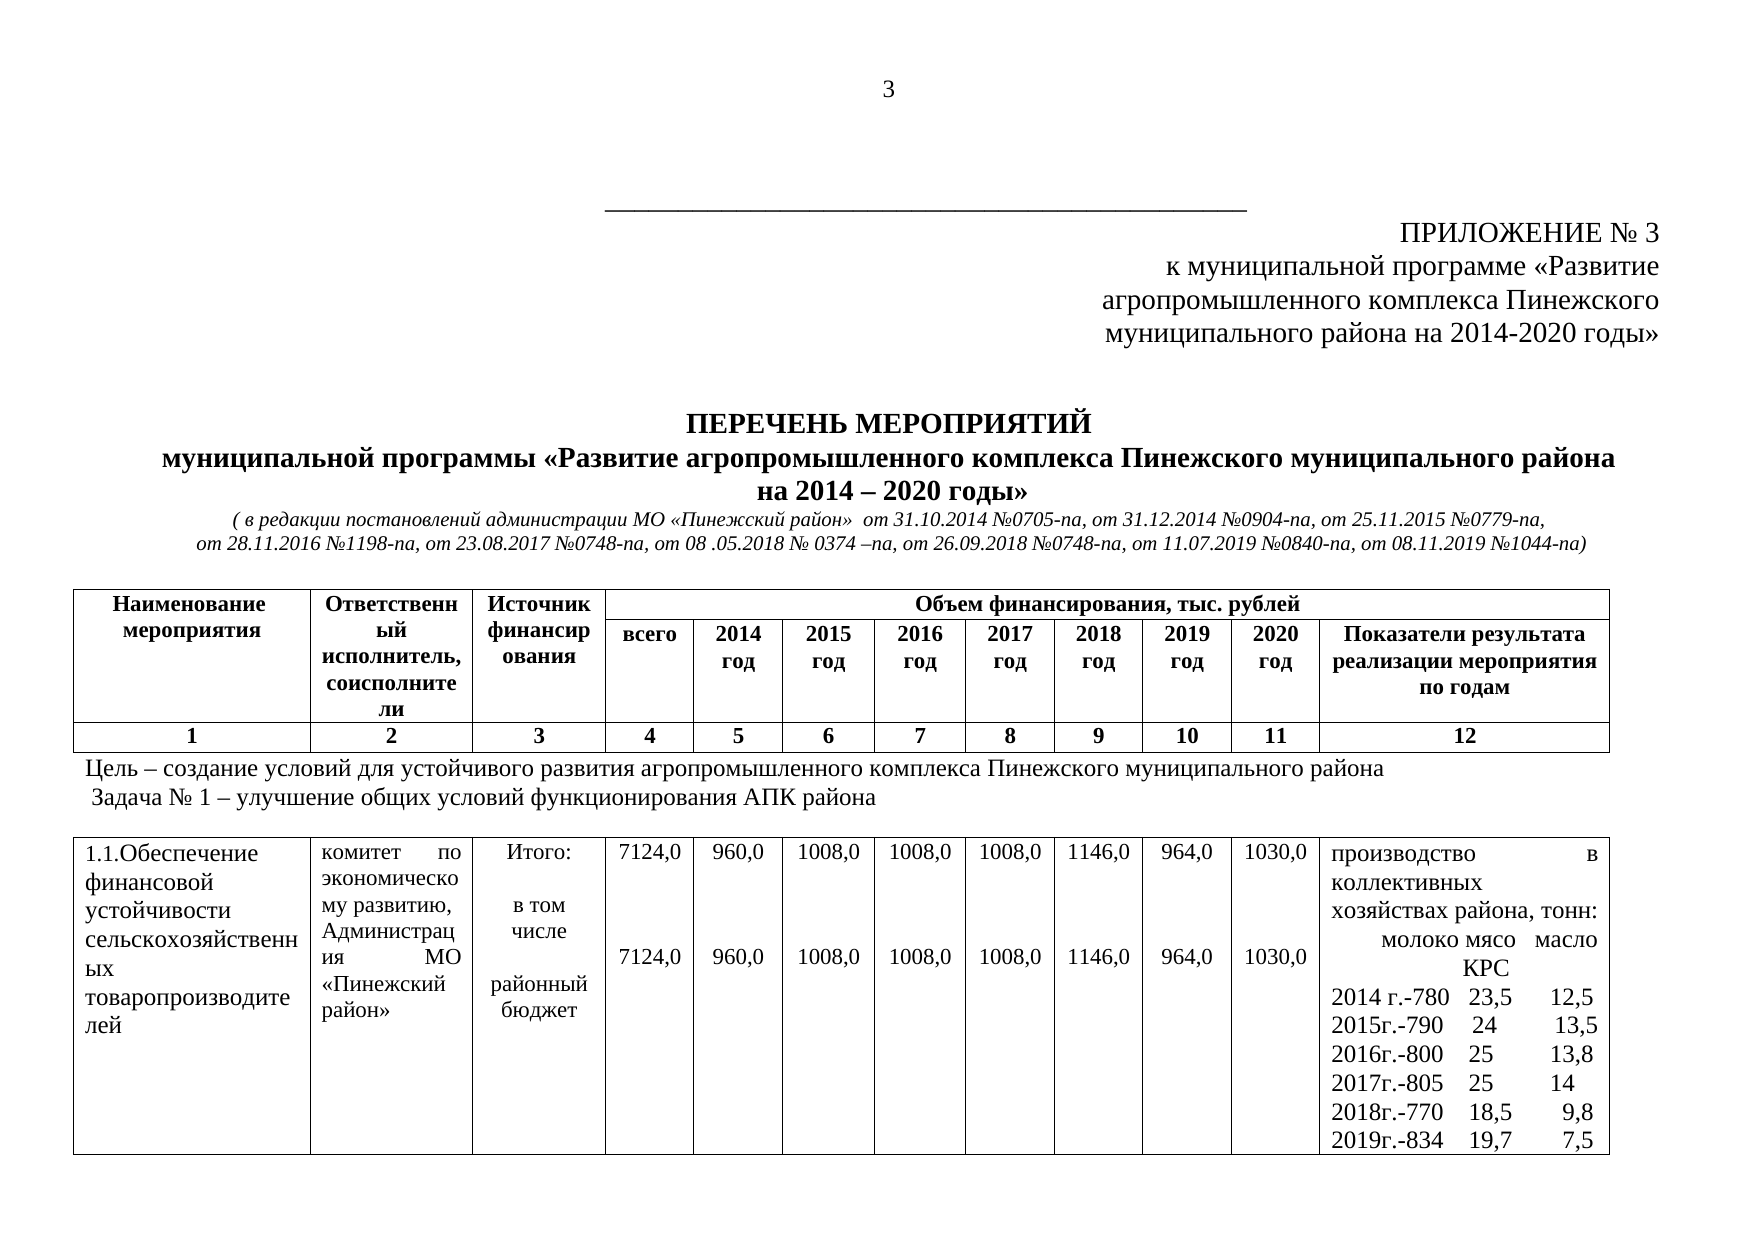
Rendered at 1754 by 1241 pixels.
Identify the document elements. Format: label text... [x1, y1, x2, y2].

table_cell 964,0 964,0 [1143, 838, 1231, 1154]
table_header Наименование мероприятия [74, 590, 310, 722]
text ПРИЛОЖЕНИЕ № 3 [118, 215, 1659, 248]
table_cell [74, 838, 310, 1154]
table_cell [311, 838, 472, 1154]
text ПЕРЕЧЕНЬ МЕРОПРИЯТИЙ [118, 406, 1659, 440]
table_cell 1008,0 1008,0 [966, 838, 1054, 1154]
table_cell 1030,0 1030,0 [1232, 838, 1319, 1154]
table_cell 2015 год [783, 620, 874, 722]
table_cell 1008,0 1008,0 [783, 838, 874, 1154]
table_header Ответственный исполнитель, соисполнители [311, 590, 472, 722]
table_cell 2020 год [1232, 620, 1319, 722]
text агропромышленного комплекса Пинежского [118, 282, 1659, 315]
table_cell 1146,0 1146,0 [1055, 838, 1142, 1154]
table_cell 2017 год [966, 620, 1054, 722]
table_cell всего [606, 620, 693, 722]
text к муниципальной программе «Развитие [118, 248, 1659, 282]
table_header Объем финансирования, тыс. рублей [606, 590, 1609, 619]
table_cell 11 [1232, 723, 1319, 752]
table_cell 8 [966, 723, 1054, 752]
table_cell 7124,0 7124,0 [606, 838, 693, 1154]
table_cell 2 [311, 723, 472, 752]
text от 28.11.2016 №1198-па, от 23.08.2017 №0748-па, от 08 .05.2018 № 0374 –па, от 26.09.2018 №0748-па, от 11.07.2019 №0840-па, от 08.11.2019 №1044-па) [118, 531, 1659, 555]
text муниципального района на 2014-2020 годы» [118, 315, 1659, 349]
table_cell 2019 год [1143, 620, 1231, 722]
table_cell Показатели результата реализации мероприятия по годам [1320, 620, 1609, 722]
table_cell 1 [74, 723, 310, 752]
table_cell 2018 год [1055, 620, 1142, 722]
table_cell 5 [694, 723, 782, 752]
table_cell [1320, 838, 1609, 1154]
table_cell 960,0 960,0 [694, 838, 782, 1154]
table_cell 6 [783, 723, 874, 752]
table_cell 12 [1320, 723, 1609, 752]
table_header Источник финансирования [473, 590, 605, 722]
table_cell 7 [875, 723, 965, 752]
text ____________________________________________ [118, 181, 1659, 215]
table_cell 2016 год [875, 620, 965, 722]
table_cell 4 [606, 723, 693, 752]
table_cell 2014 год [694, 620, 782, 722]
text на 2014 – 2020 годы» [118, 473, 1659, 507]
table_cell 3 [473, 723, 605, 752]
table_cell 1008,0 1008,0 [875, 838, 965, 1154]
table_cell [473, 838, 605, 1154]
text муниципальной программы «Развитие агропромышленного комплекса Пинежского муниципального района [118, 440, 1659, 473]
table_cell Цель – создание условий для устойчивого развития агропромышленного комплекса Пинежского муниципального района Задача № 1 – улучшение общих условий функционирования АПК района [74, 753, 1609, 837]
table_cell 9 [1055, 723, 1142, 752]
table_cell 10 [1143, 723, 1231, 752]
text ( в редакции постановлений администрации МО «Пинежский район» от 31.10.2014 №0705-па, от 31.12.2014 №0904-па, от 25.11.2015 №0779-па, [118, 507, 1659, 531]
